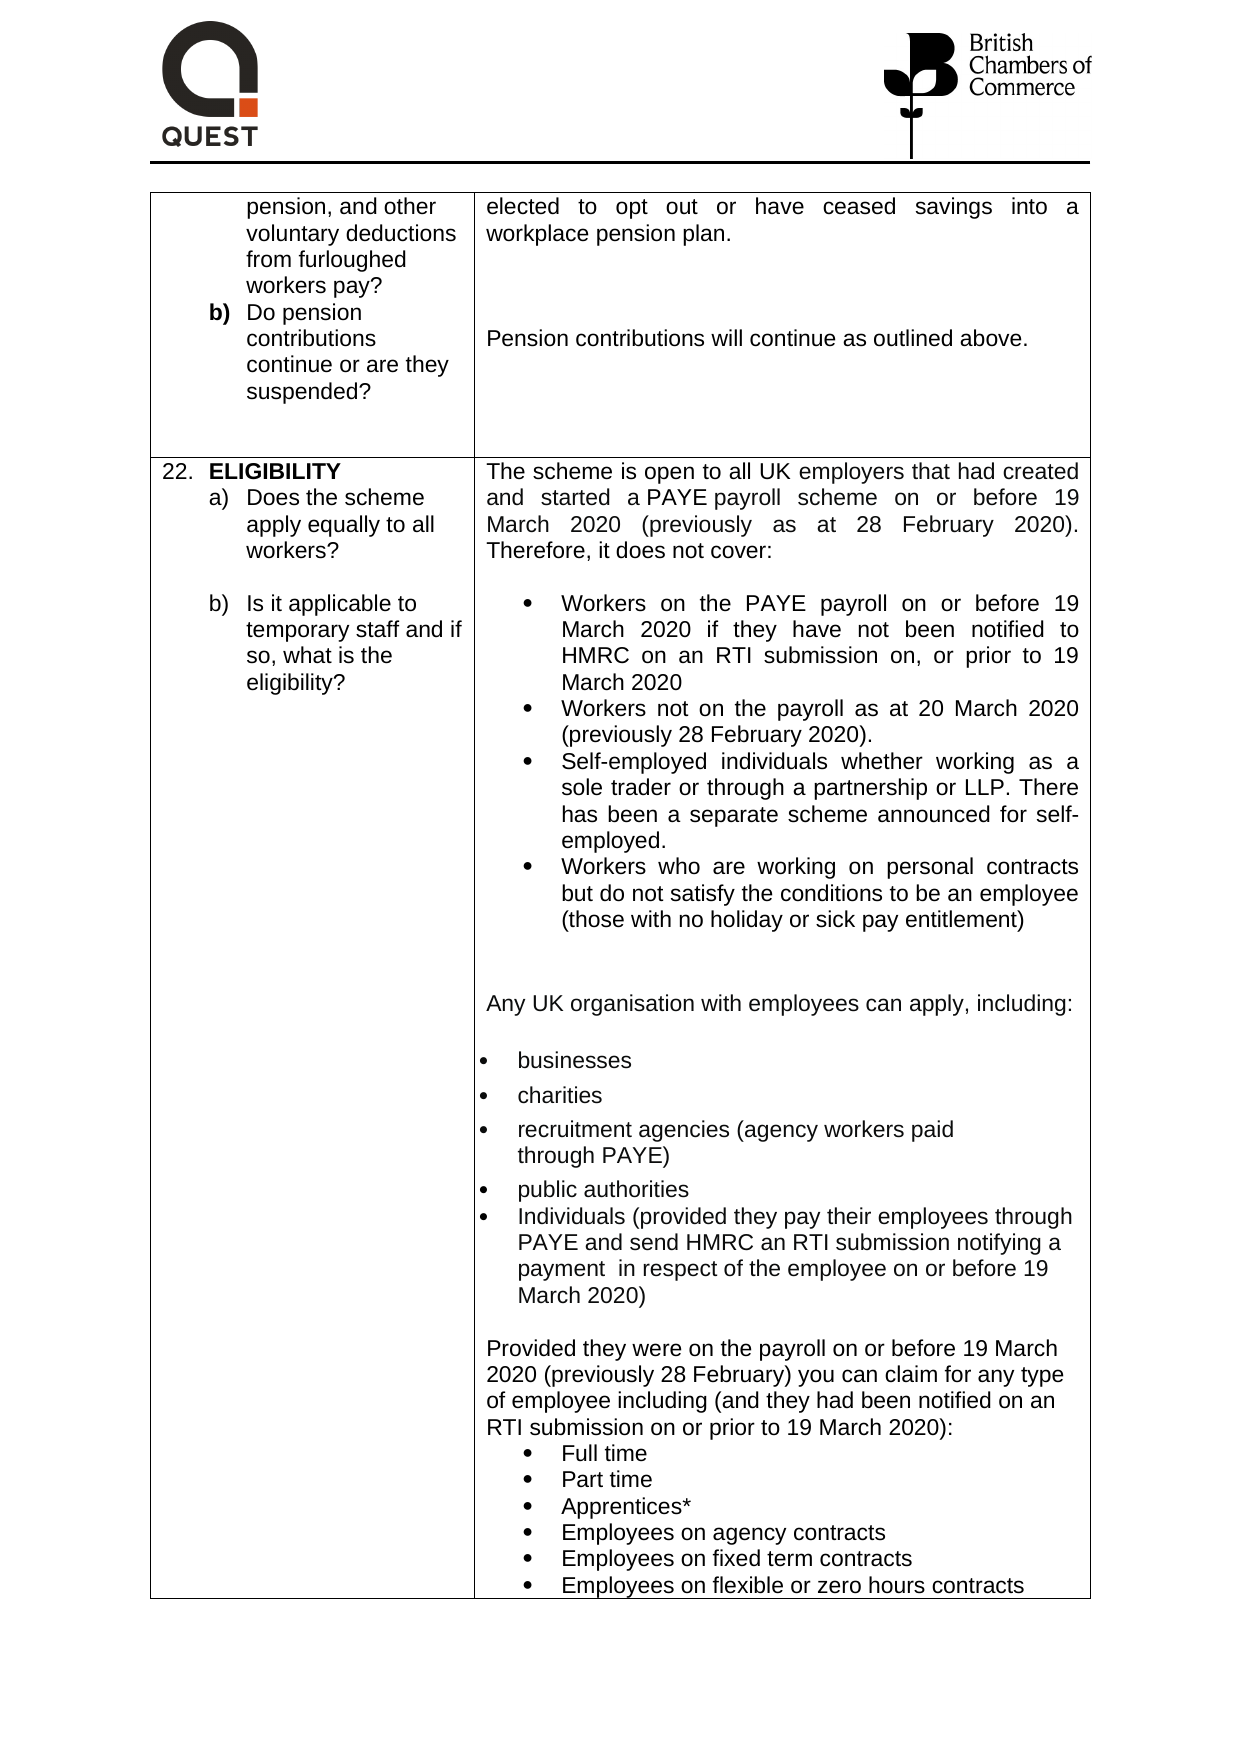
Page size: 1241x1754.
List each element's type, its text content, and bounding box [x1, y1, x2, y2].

picture [162, 21, 258, 147]
table_cell PENSIONS Can we deduct pension, and other voluntary deductions from furloughed workers pay? Do pension contributions continue or are they suspended? [151, 193, 474, 457]
picture [884, 33, 1092, 159]
table_cell ELIGIBILITY Does the scheme apply equally to all workers? Is it applicable to temporary staff and if so, what is the eligibility? [151, 458, 474, 1598]
